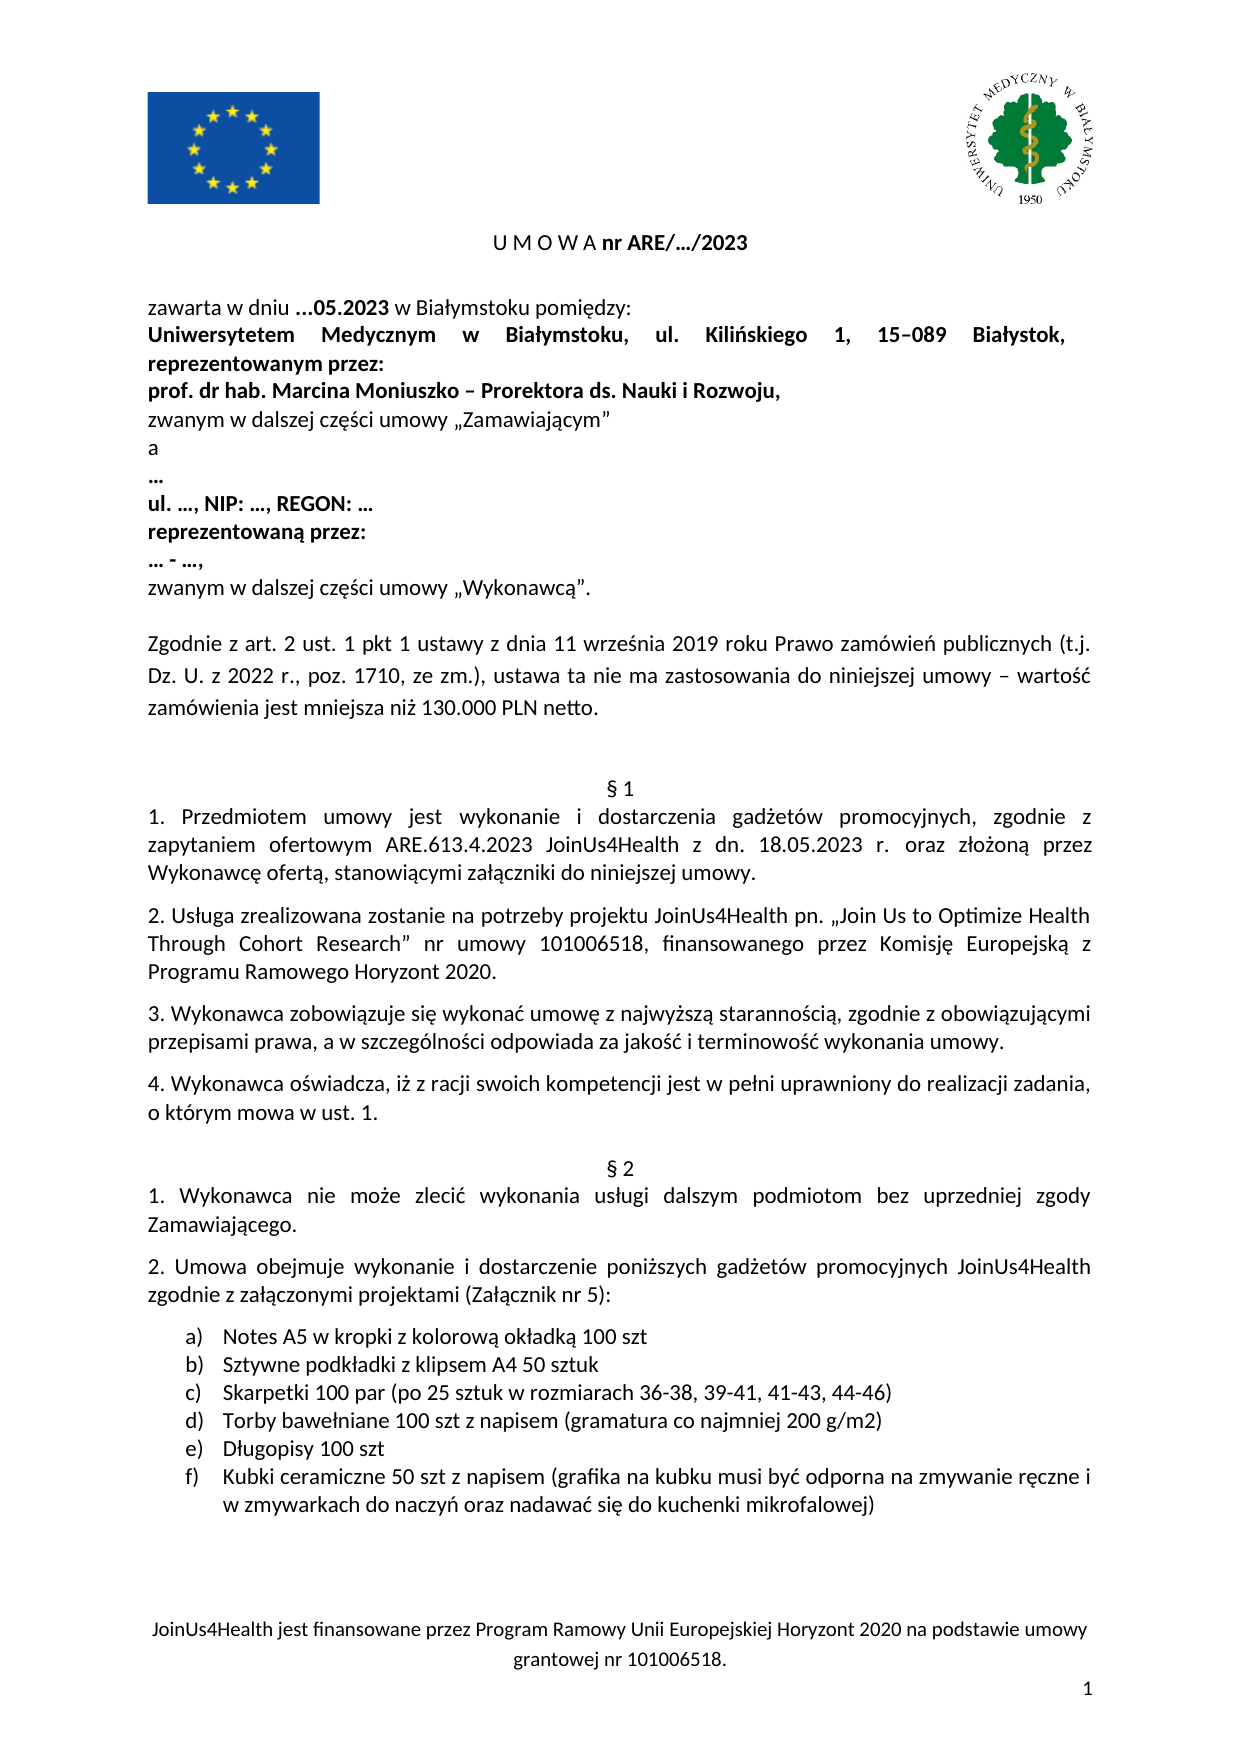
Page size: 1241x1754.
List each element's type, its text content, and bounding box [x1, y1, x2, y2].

picture [147, 92, 320, 204]
text 2. Umowa obejmuje wykonanie i dostarczenie poniższych gadżetów promocyjnych JoinUs4Health zgodnie z załączonymi projektami (Załącznik nr 5): [148, 1252, 1092, 1308]
text zwanym w dalszej części umowy „Wykonawcą”. [148, 573, 1092, 601]
subtitle Uniwersytetem Medycznym w Białymstoku, ul. Kilińskiego 1, 15–089 Białystok, reprezentowanym przez: [148, 321, 1092, 377]
text 2. Usługa zrealizowana zostanie na potrzeby projektu JoinUs4Health pn. „Join Us to Optimize Health Through Cohort Research” nr umowy 101006518, finansowanego przez Komisję Europejską z Programu Ramowego Horyzont 2020. [148, 901, 1092, 985]
text § 2 [148, 1154, 1092, 1182]
list Sztywne podkładki z klipsem A4 50 sztuk [185, 1350, 1092, 1378]
subtitle zawarta w dniu ...05.2023 w Białymstoku pomiędzy: [148, 293, 1092, 321]
text 1. Wykonawca nie może zlecić wykonania usługi dalszym podmiotom bez uprzedniej zgody Zamawiającego. [148, 1182, 1092, 1238]
subtitle … - …, [148, 545, 1092, 573]
text 3. Wykonawca zobowiązuje się wykonać umowę z najwyższą starannością, zgodnie z obowiązującymi przepisami prawa, a w szczególności odpowiada za jakość i terminowość wykonania umowy. [148, 999, 1092, 1055]
text 1. Przedmiotem umowy jest wykonanie i dostarczenia gadżetów promocyjnych, zgodnie z zapytaniem ofertowym ARE.613.4.2023 JoinUs4Health z dn. 18.05.2023 r. oraz złożoną przez Wykonawcę ofertą, stanowiącymi załączniki do niniejszej umowy. [148, 802, 1092, 886]
subtitle zwanym w dalszej części umowy „Zamawiającym” [148, 405, 1092, 433]
subtitle a [148, 433, 1092, 461]
picture [966, 73, 1093, 204]
list Notes A5 w kropki z kolorową okładką 100 szt [185, 1322, 1092, 1350]
list Skarpetki 100 par (po 25 sztuk w rozmiarach 36-38, 39-41, 41-43, 44-46) [185, 1378, 1092, 1406]
list Torby bawełniane 100 szt z napisem (gramatura co najmniej 200 g/m2) [185, 1406, 1092, 1434]
list Kubki ceramiczne 50 szt z napisem (grafika na kubku musi być odporna na zmywanie ręczne i w zmywarkach do naczyń oraz nadawać się do kuchenki mikrofalowej) [185, 1462, 1092, 1518]
text § 1 [148, 774, 1092, 802]
subtitle prof. dr hab. Marcina Moniuszko – Prorektora ds. Nauki i Rozwoju, [148, 377, 1092, 405]
list Długopisy 100 szt [185, 1434, 1092, 1462]
text Zgodnie z art. 2 ust. 1 pkt 1 ustawy z dnia 11 września 2019 roku Prawo zamówień publicznych (t.j. Dz. U. z 2022 r., poz. 1710, ze zm.), ustawa ta nie ma zastosowania do niniejszej umowy – wartość zamówienia jest mniejsza niż 130.000 PLN netto. [148, 629, 1092, 721]
title U M O W A nr ARE/…/2023 [148, 228, 1092, 256]
subtitle … [148, 461, 1092, 489]
subtitle reprezentowaną przez: [148, 517, 1092, 545]
subtitle ul. …, NIP: …, REGON: … [148, 489, 1092, 517]
text 4. Wykonawca oświadcza, iż z racji swoich kompetencji jest w pełni uprawniony do realizacji zadania, o którym mowa w ust. 1. [148, 1069, 1092, 1126]
